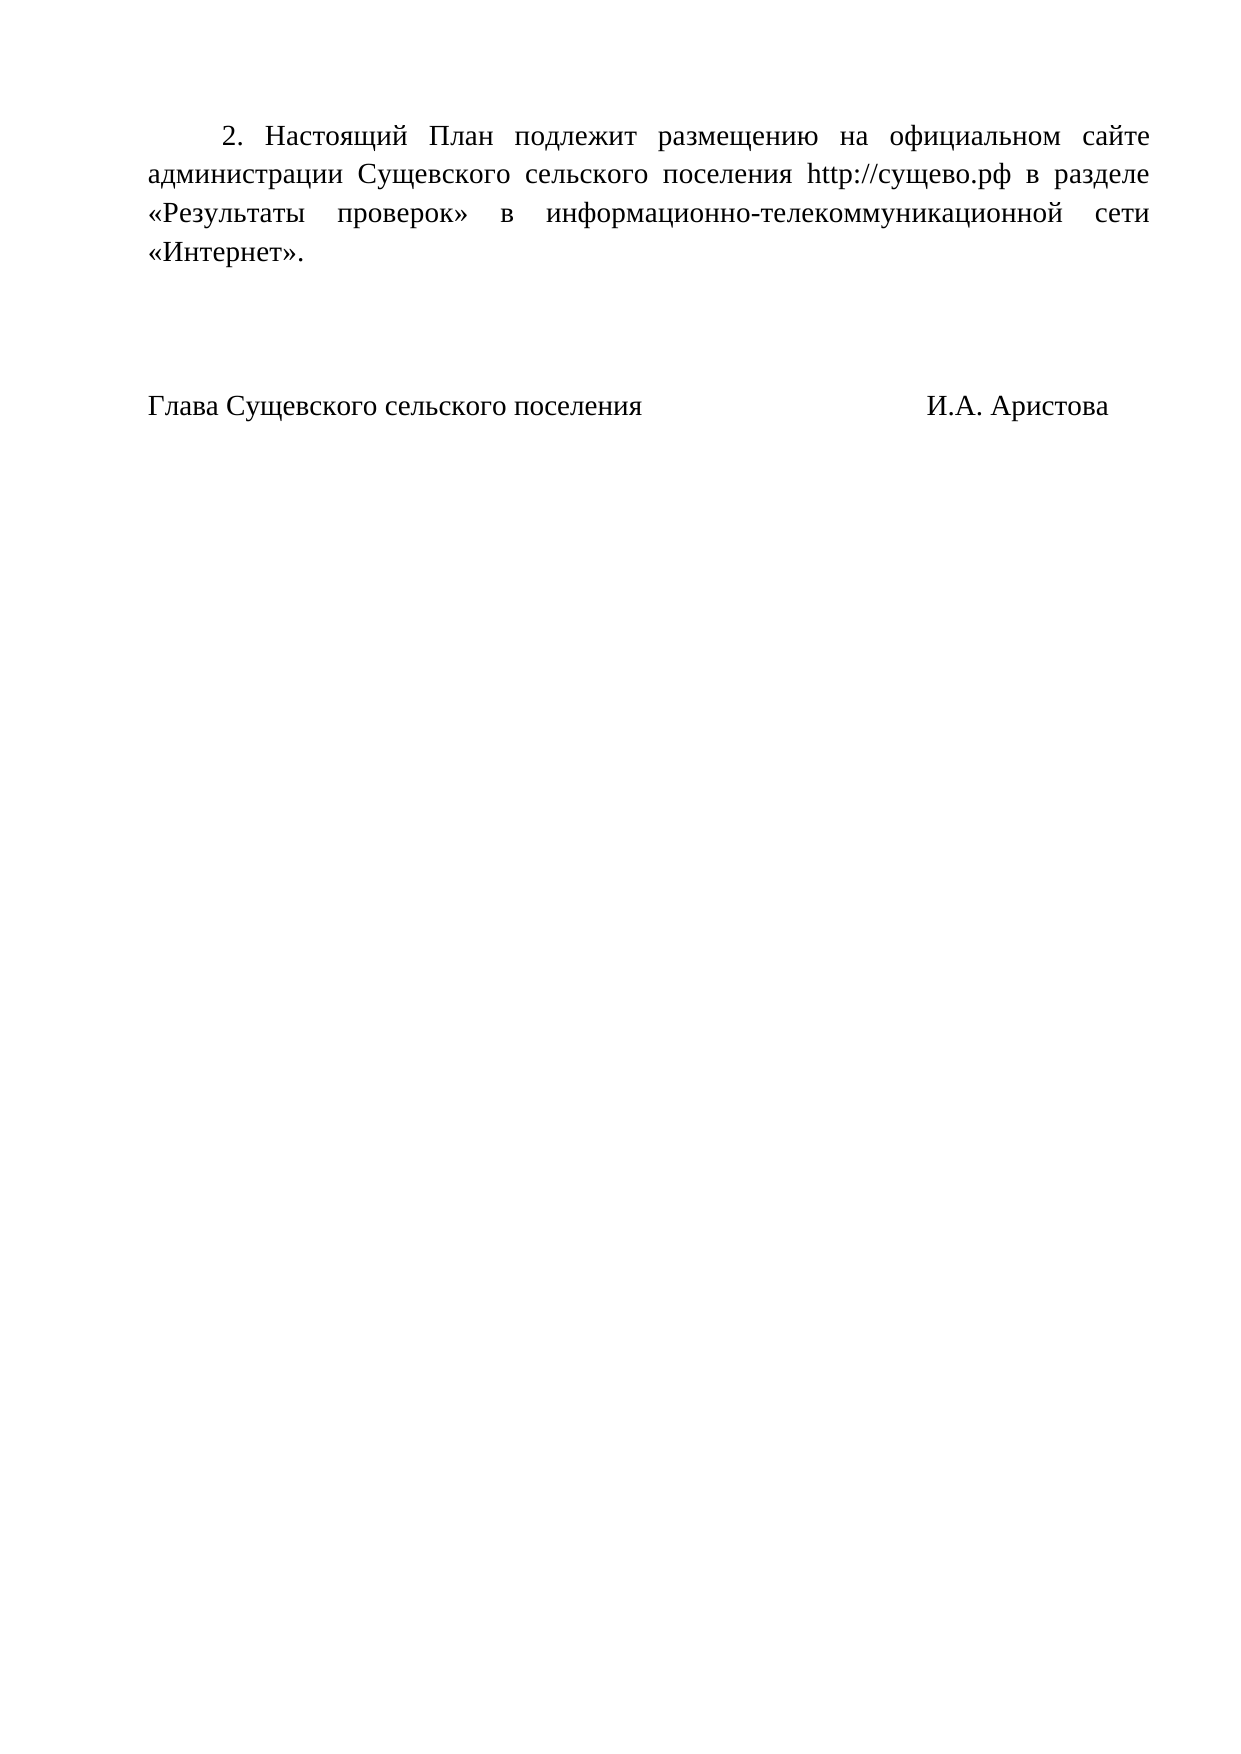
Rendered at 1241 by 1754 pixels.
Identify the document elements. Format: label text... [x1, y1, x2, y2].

text Глава Сущевского сельского поселения И.А. Аристова [148, 388, 1152, 421]
text 2. Настоящий План подлежит размещению на официальном сайте администрации Сущевского сельского поселения http://сущево.рф в разделе «Результаты проверок» в информационно-телекоммуникационной сети «Интернет». [148, 118, 1152, 267]
